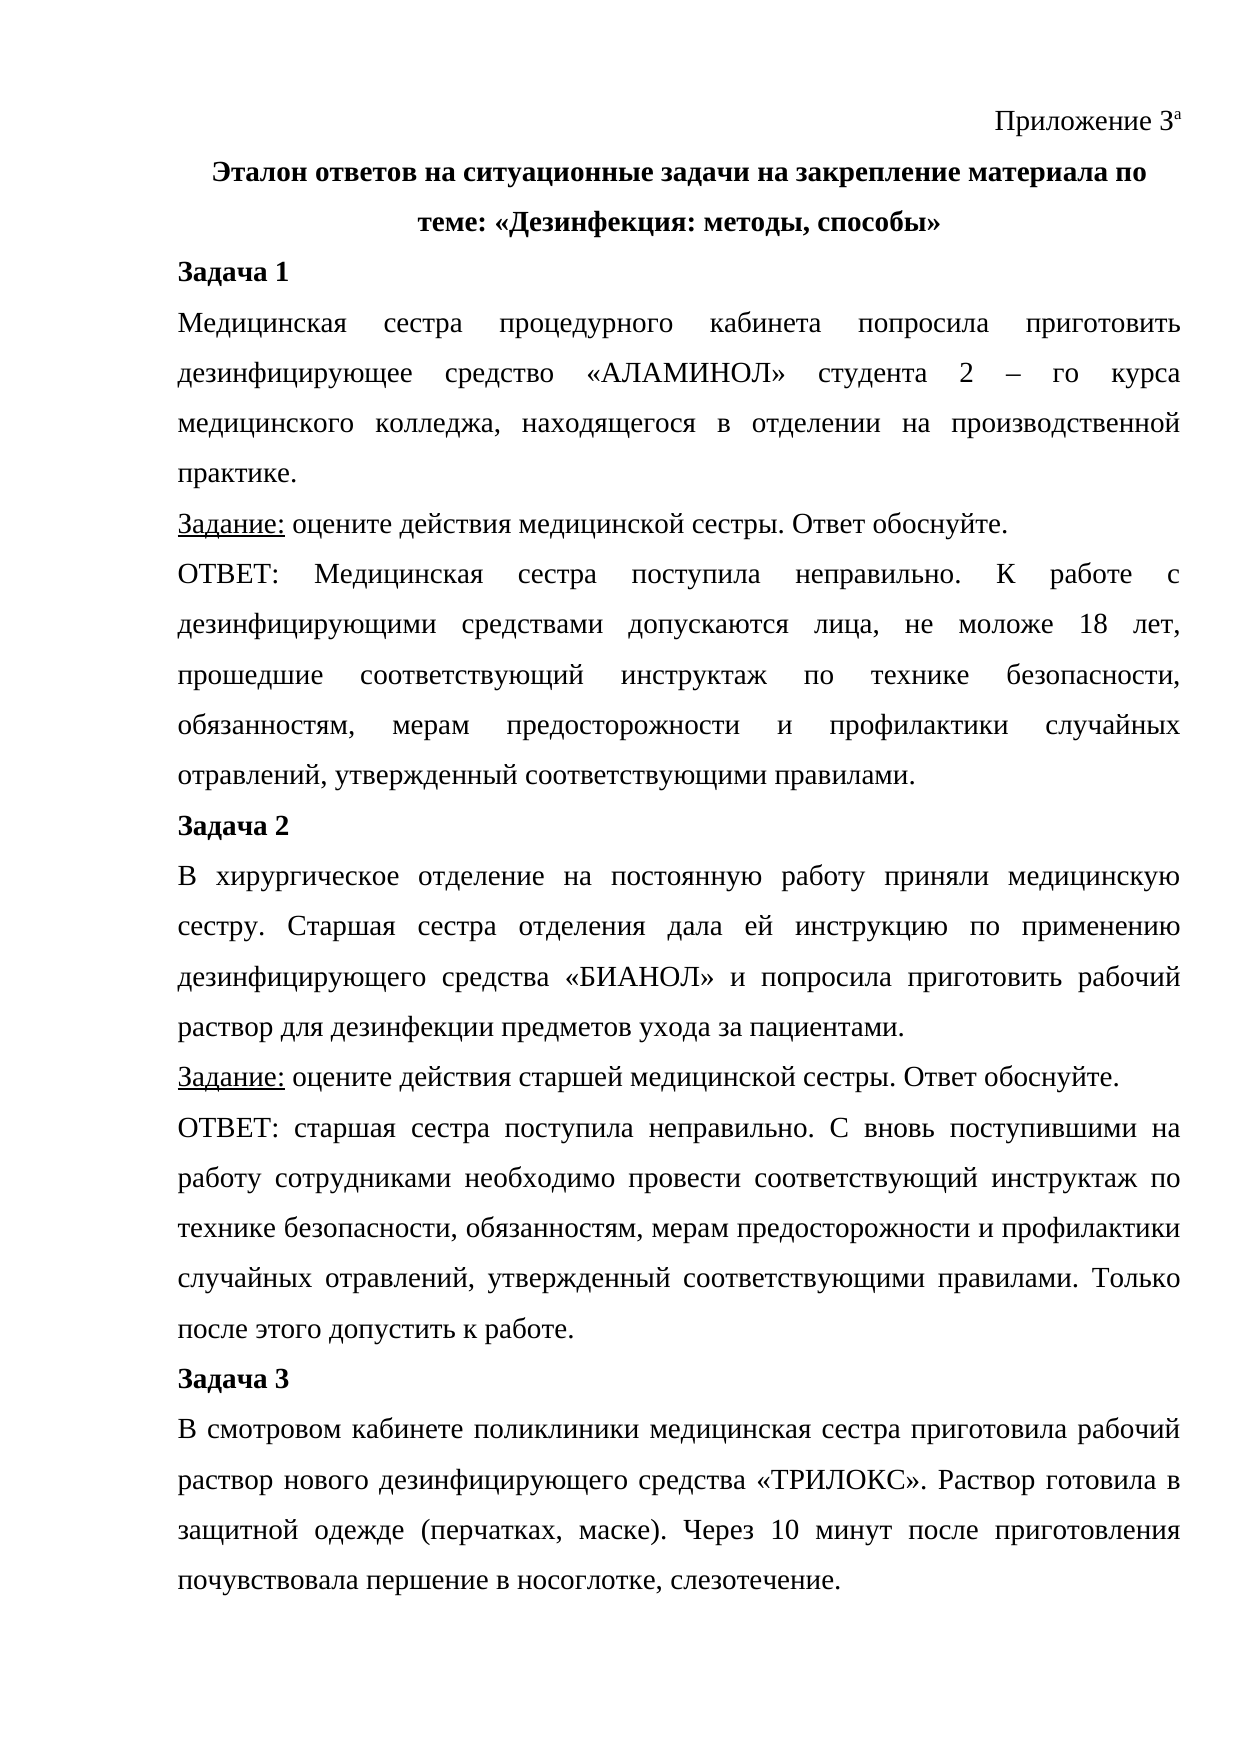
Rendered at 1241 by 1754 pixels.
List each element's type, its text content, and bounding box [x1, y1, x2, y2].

text Задание: оцените действия медицинской сестры. Ответ обоснуйте. [177, 506, 1181, 539]
text Медицинская сестра процедурного кабинета попросила приготовить дезинфицирующее средство «АЛАМИНОЛ» студента 2 – го курса медицинского колледжа, находящегося в отделении на производственной практике. [177, 305, 1181, 489]
text ОТВЕТ: старшая сестра поступила неправильно. С вновь поступившими на работу сотрудниками необходимо провести соответствующий инструктаж по технике безопасности, обязанностям, мерам предосторожности и профилактики случайных отравлений, утвержденный соответствующими правилами. Только после этого допустить к работе. [177, 1110, 1181, 1344]
text Задача 2 [177, 808, 1181, 841]
text В смотровом кабинете поликлиники медицинская сестра приготовила рабочий раствор нового дезинфицирующего средства «ТРИЛОКС». Раствор готовила в защитной одежде (перчатках, маске). Через 10 минут после приготовления почувствовала першение в носоглотке, слезотечение. [177, 1412, 1181, 1596]
text В хирургическое отделение на постоянную работу приняли медицинскую сестру. Старшая сестра отделения дала ей инструкцию по применению дезинфицирующего средства «БИАНОЛ» и попросила приготовить рабочий раствор для дезинфекции предметов ухода за пациентами. [177, 858, 1181, 1043]
text Задача 1 [177, 254, 1181, 288]
text Задание: оцените действия старшей медицинской сестры. Ответ обоснуйте. [177, 1059, 1181, 1093]
text Задача 3 [177, 1361, 1181, 1395]
text Приложение За [177, 103, 1181, 137]
text Эталон ответов на ситуационные задачи на закрепление материала по теме: «Дезинфекция: методы, способы» [177, 154, 1181, 238]
text ОТВЕТ: Медицинская сестра поступила неправильно. К работе с дезинфицирующими средствами допускаются лица, не моложе 18 лет, прошедшие соответствующий инструктаж по технике безопасности, обязанностям, мерам предосторожности и профилактики случайных отравлений, утвержденный соответствующими правилами. [177, 556, 1181, 791]
